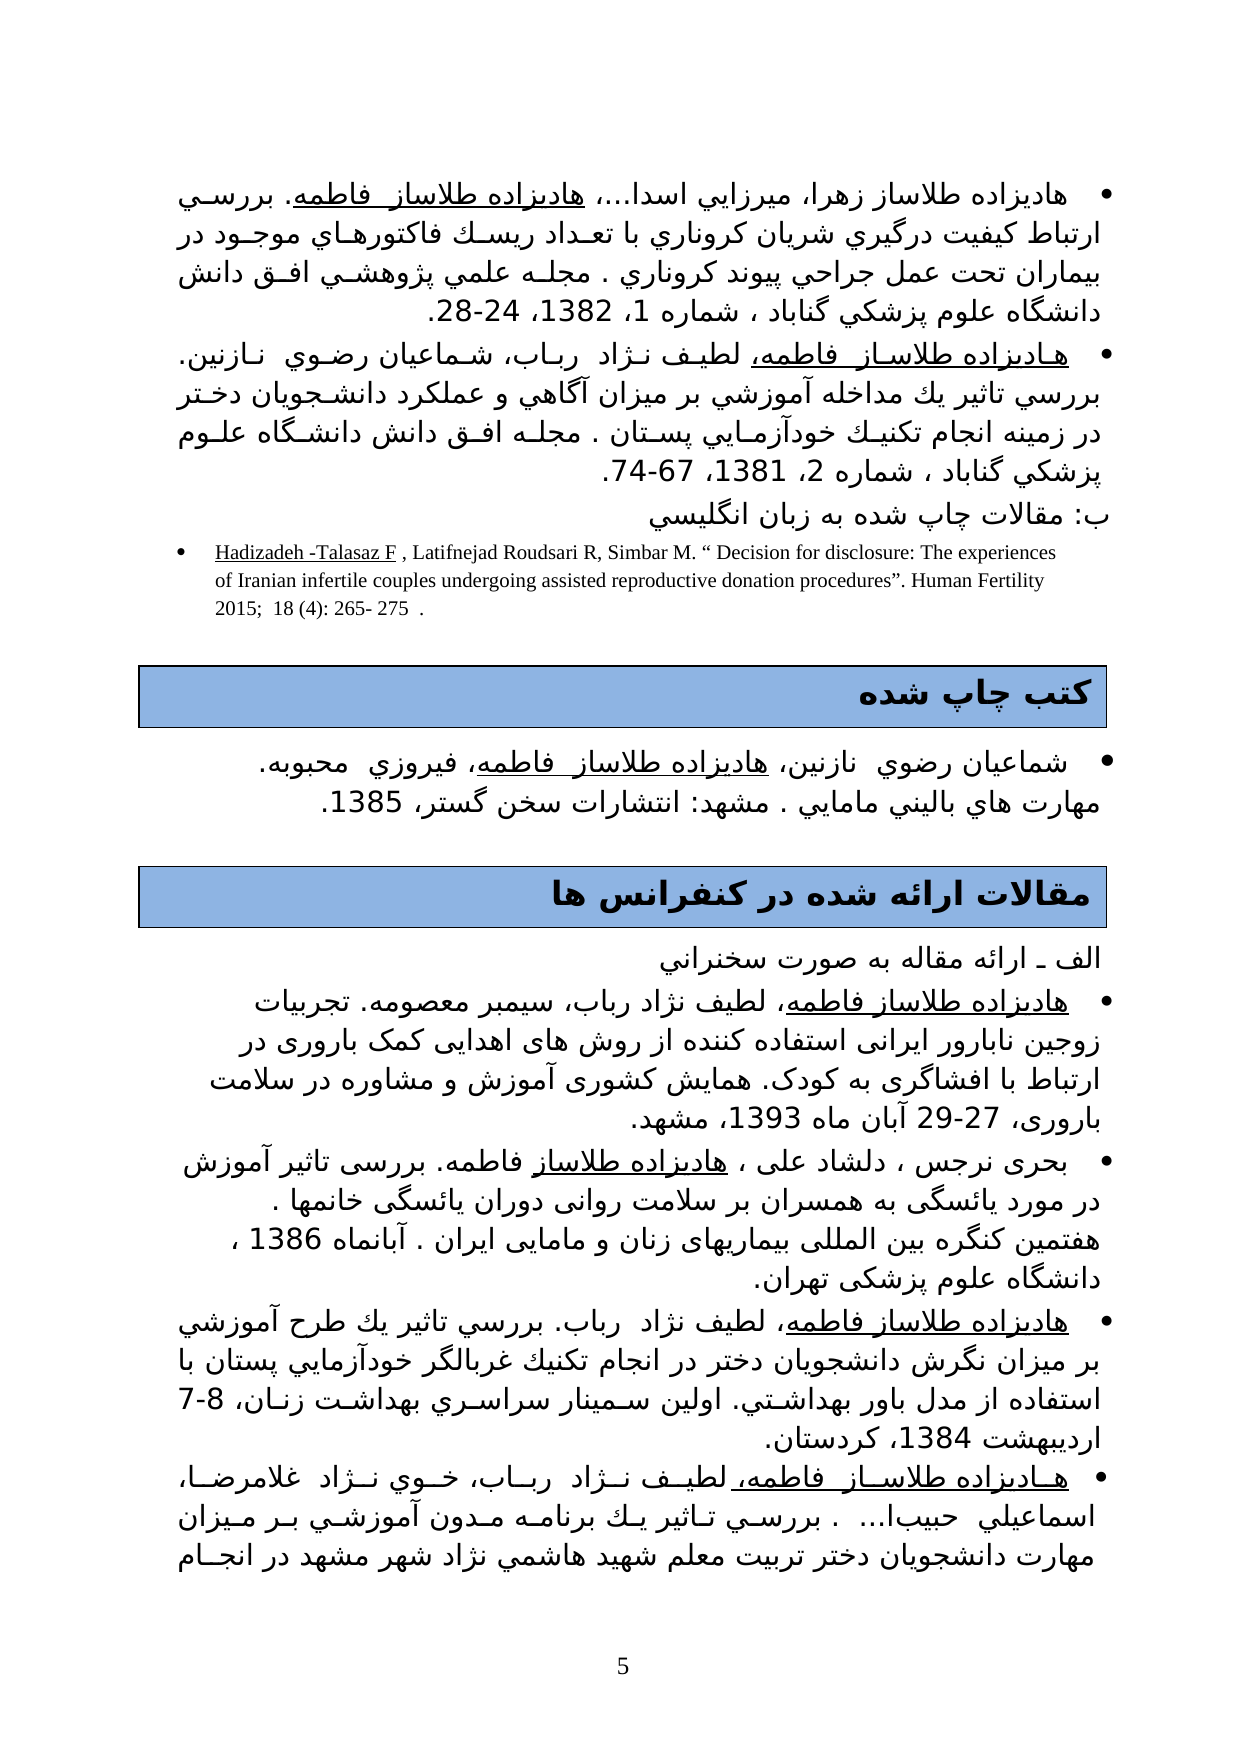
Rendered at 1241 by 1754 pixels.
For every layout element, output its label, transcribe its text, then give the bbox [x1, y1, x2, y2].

subtitle هاديزاده طلاساز فاطمه، لطيف نژاد رباب، شماعيان رضوي نازنين. بررسي تاثير يك مداخله آموزشي بر ميزان آگاهي و عملكرد دانشجويان دختر در زمينه انجام تكنيك خودآزمايي پستان . مجله افق دانش دانشگاه علوم پزشكي گناباد ، شماره 2، 1381، 67-74. [177, 337, 1102, 488]
subtitle هاديزاده طلاساز زهرا، ميرزايي اسدا...، هاديزاده طلاساز فاطمه. بررسي ارتباط كيفيت درگيري شريان كروناري با تعداد ريسك فاكتورهاي موجود در بيماران تحت عمل جراحي پيوند كروناري . مجله علمي پژوهشي افق دانش دانشگاه علوم پزشكي گناباد ، شماره 1، 1382، 24-28. [177, 177, 1102, 328]
list هاديزاده طلاساز فاطمه، لطيف نژاد رباب، سیمبر معصومه. تجربیات زوجین نابارور ایرانی استفاده کننده از روش های اهدایی کمک باروری در ارتباط با افشاگری به کودک. همایش کشوری آموزش و مشاوره در سلامت باروری، 27-29 آبان ماه 1393، مشهد. [177, 984, 1102, 1135]
text الف ـ ارائه مقاله به صورت سخنراني [177, 941, 1102, 975]
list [177, 1460, 1096, 1572]
list هاديزاده طلاساز فاطمه، لطيف نژاد رباب. بررسي تاثير يك طرح آموزشي بر ميزان نگرش دانشجويان دختر در انجام تكنيك غربالگر خودآزمايي پستان با استفاده از مدل باور بهداشتي. اولين سمينار سراسري بهداشت زنان، 8-7 ارديبهشت 1384، كردستان. [177, 1304, 1102, 1455]
text ب: مقالات چاپ شده به زبان انگليسي [177, 497, 1111, 531]
subtitle Hadizadeh -Talasaz F , Latifnejad Roudsari R, Simbar M. “ Decision for disclosure: The experiences of Iranian infertile couples undergoing assisted reproductive donation procedures”. Human Fertility 2015; 18 (4): 265- 275 . [177, 540, 1069, 619]
list بحری نرجس ، دلشاد علی ، هادیزاده طلاساز فاطمه. بررسی تاثیر آموزش در مورد یائسگی به همسران بر سلامت روانی دوران یائسگی خانمها . هفتمین کنگره بین المللی بیماریهای زنان و مامایی ایران . آبانماه 1386 ، دانشگاه علوم پزشکی تهران. [177, 1144, 1102, 1295]
subtitle شماعيان رضوي نازنين، هاديزاده طلاساز فاطمه، فيروزي محبوبه. مهارت هاي باليني مامايي . مشهد: انتشارات سخن گستر، 1385. [257, 746, 1102, 819]
